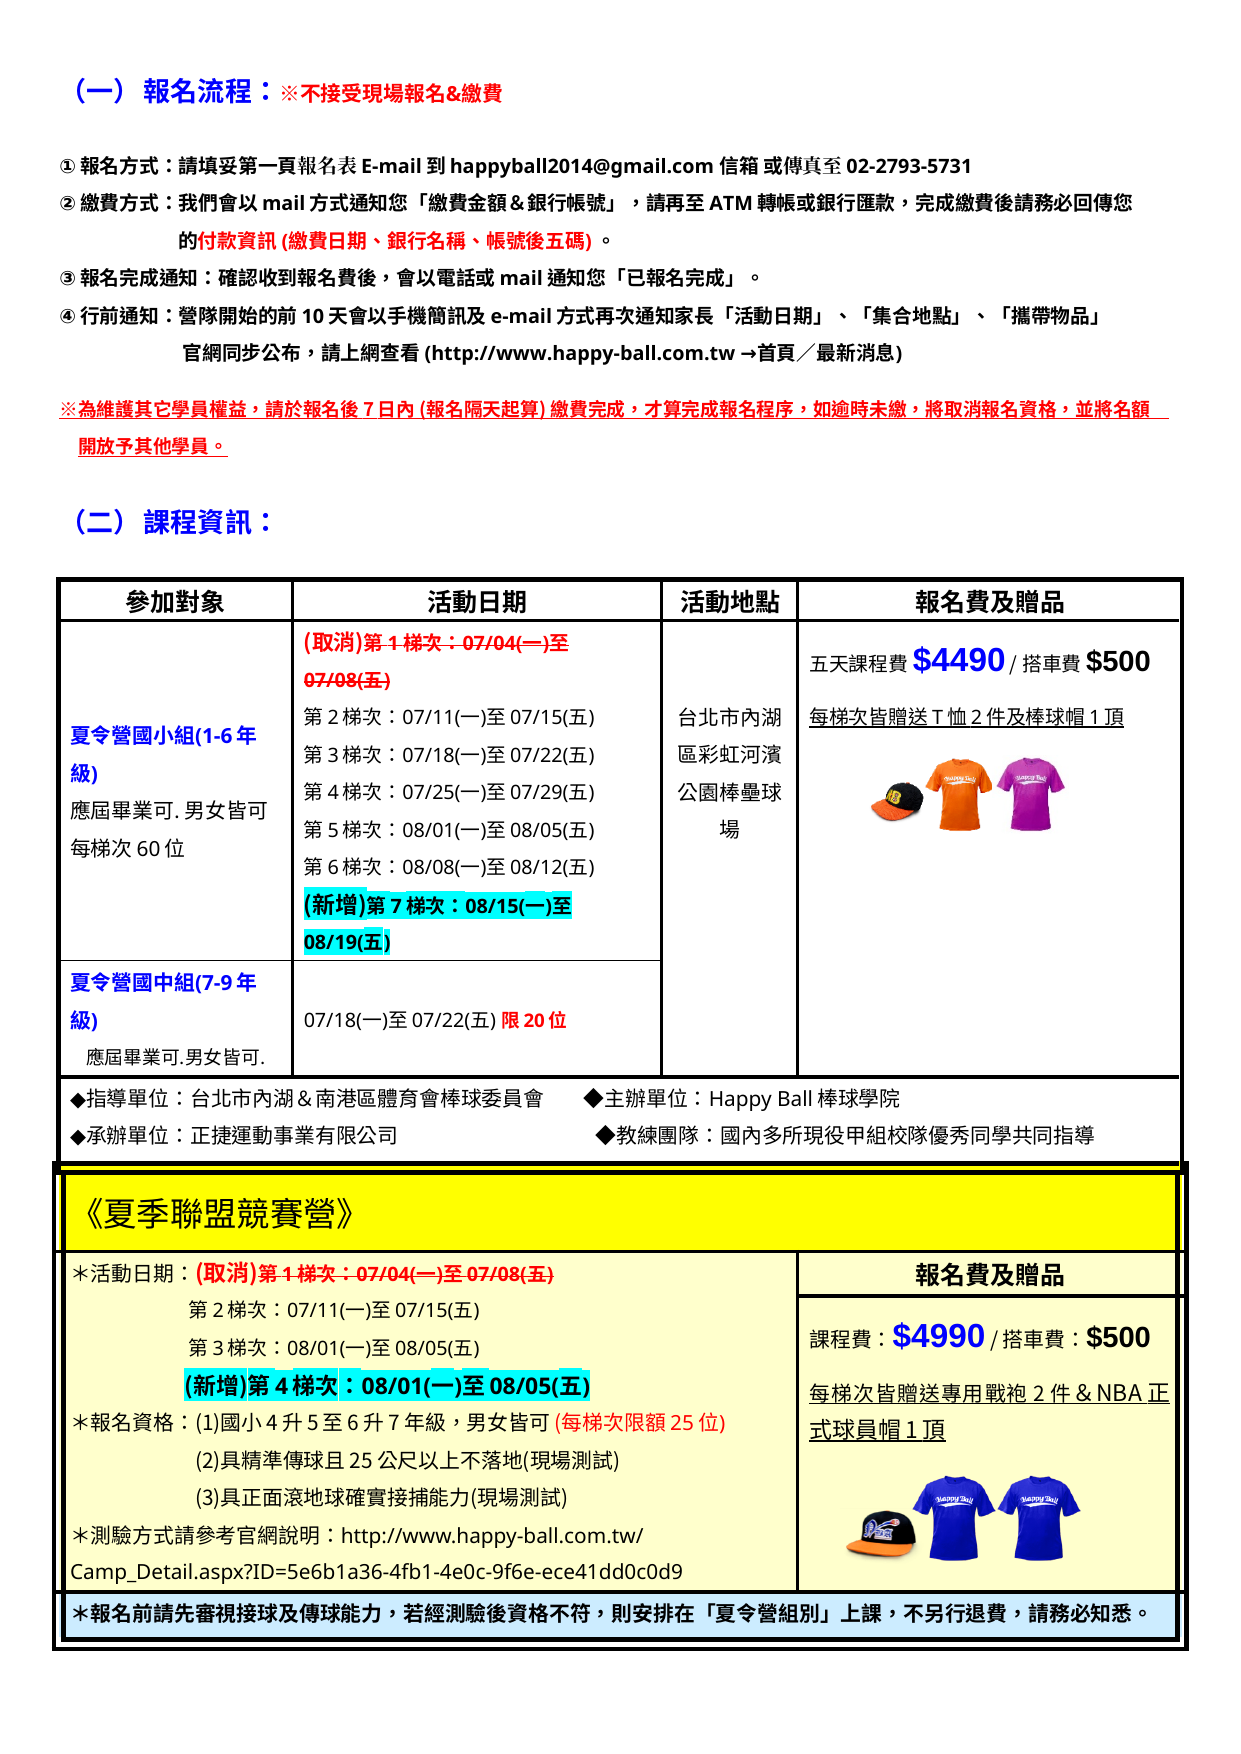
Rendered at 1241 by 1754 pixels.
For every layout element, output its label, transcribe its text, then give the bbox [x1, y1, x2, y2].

text ③報名完成通知：確認收到報名費後，會以電話或mail通知您「已報名完成」。 [59, 258, 1181, 296]
text ①報名方式：請填妥第一頁報名表E-mail到happyball2014@gmail.com 信箱 或傳真至02-2793-5731 [59, 146, 1181, 183]
table_cell 台北市內湖區彩虹河濱公園棒壘球場 [663, 622, 796, 1075]
table_header 活動日期 [294, 582, 660, 619]
table_cell 夏令營國中組(7-9年級) 應屆畢業可.男女皆可. [61, 961, 291, 1075]
table_cell ＊報名前請先審視接球及傳球能力，若經測驗後資格不符，則安排在「夏令營組別」上課，不另行退費，請務必知悉。 [66, 1594, 1175, 1637]
table_cell (取消)第1梯次：07/04(一)至07/08(五) 第2梯次：07/11(一)至07/15(五) 第3梯次：07/18(一)至07/22(五) 第4梯次：07/25(一)至07/29(五) 第5梯次：08/01(一)至08/05(五) 第6梯次：08/08(一)至08/12(五) (新增)第7梯次：08/15(一)至08/19(五) [294, 622, 660, 960]
table_cell 夏令營國小組(1-6年級) 應屆畢業可. 男女皆可 每梯次60位 [61, 622, 291, 960]
text 官網同步公布，請上網查看 (http://www.happy-ball.com.tw →首頁／最新消息) [59, 333, 1181, 371]
table_cell 07/18(一)至07/22(五) 限20位 [294, 961, 660, 1075]
table_cell 《夏季聯盟競賽營》 [66, 1175, 1175, 1250]
table_cell ◆指導單位：台北市內湖＆南港區體育會棒球委員會 ◆主辦單位：Happy Ball棒球學院 ◆承辦單位：正捷運動事業有限公司 ◆教練團隊：國內多所現役甲組校隊優秀同學共同指導 [61, 1075, 1180, 1161]
text ②繳費方式：我們會以mail方式通知您「繳費金額＆銀行帳號」，請再至ATM轉帳或銀行匯款，完成繳費後請務必回傳您 [59, 183, 1181, 221]
list 課程資訊： [59, 483, 1181, 558]
text ※為維護其它學員權益，請於報名後7日內 (報名隔天起算) 繳費完成，才算完成報名程序，如逾時未繳，將取消報名資格，並將名額 開放予其他學員。 [59, 389, 1181, 464]
table_header 報名費及贈品 [799, 582, 1180, 619]
table_header 活動地點 [663, 582, 796, 619]
picture [865, 755, 1069, 834]
table_cell ＊活動日期：(取消)第1梯次：07/04(一)至07/08(五) 第2梯次：07/11(一)至07/15(五) 第3梯次：08/01(一)至08/05(五) (新增)第4梯次：08/01(一)至08/05(五) ＊報名資格：(1)國小4升5至6升7年級，男女皆可 (每梯次限額25位) (2)具精準傳球且25公尺以上不落地(現場測試) (3)具正面滾地球確實接捕能力(現場測試) ＊測驗方式請參考官網說明：http://www.happy-ball.com.tw/Camp_Detail.aspx?ID=5e6b1a36-4fb1-4e0c-9f6e-ece41dd0c0d9 [66, 1253, 796, 1590]
list 報名流程：※不接受現場報名&繳費 [59, 52, 1181, 127]
table_cell 課程費：$4990 / 搭車費：$500 每梯次皆贈送專用戰袍2件＆NBA正式球員帽1頂 [799, 1298, 1175, 1590]
table_cell 報名費及贈品 [799, 1253, 1175, 1294]
table_header 參加對象 [61, 582, 291, 619]
picture [840, 1473, 1085, 1564]
text 的付款資訊 (繳費日期、銀行名稱、帳號後五碼) 。 [59, 221, 1181, 258]
text ④行前通知：營隊開始的前10天會以手機簡訊及e-mail方式再次通知家長「活動日期」、「集合地點」、「攜帶物品」 [59, 296, 1181, 333]
table_cell 五天課程費 $4490 / 搭車費 $500 每梯次皆贈送T恤2件及棒球帽1頂 [799, 619, 1180, 1075]
